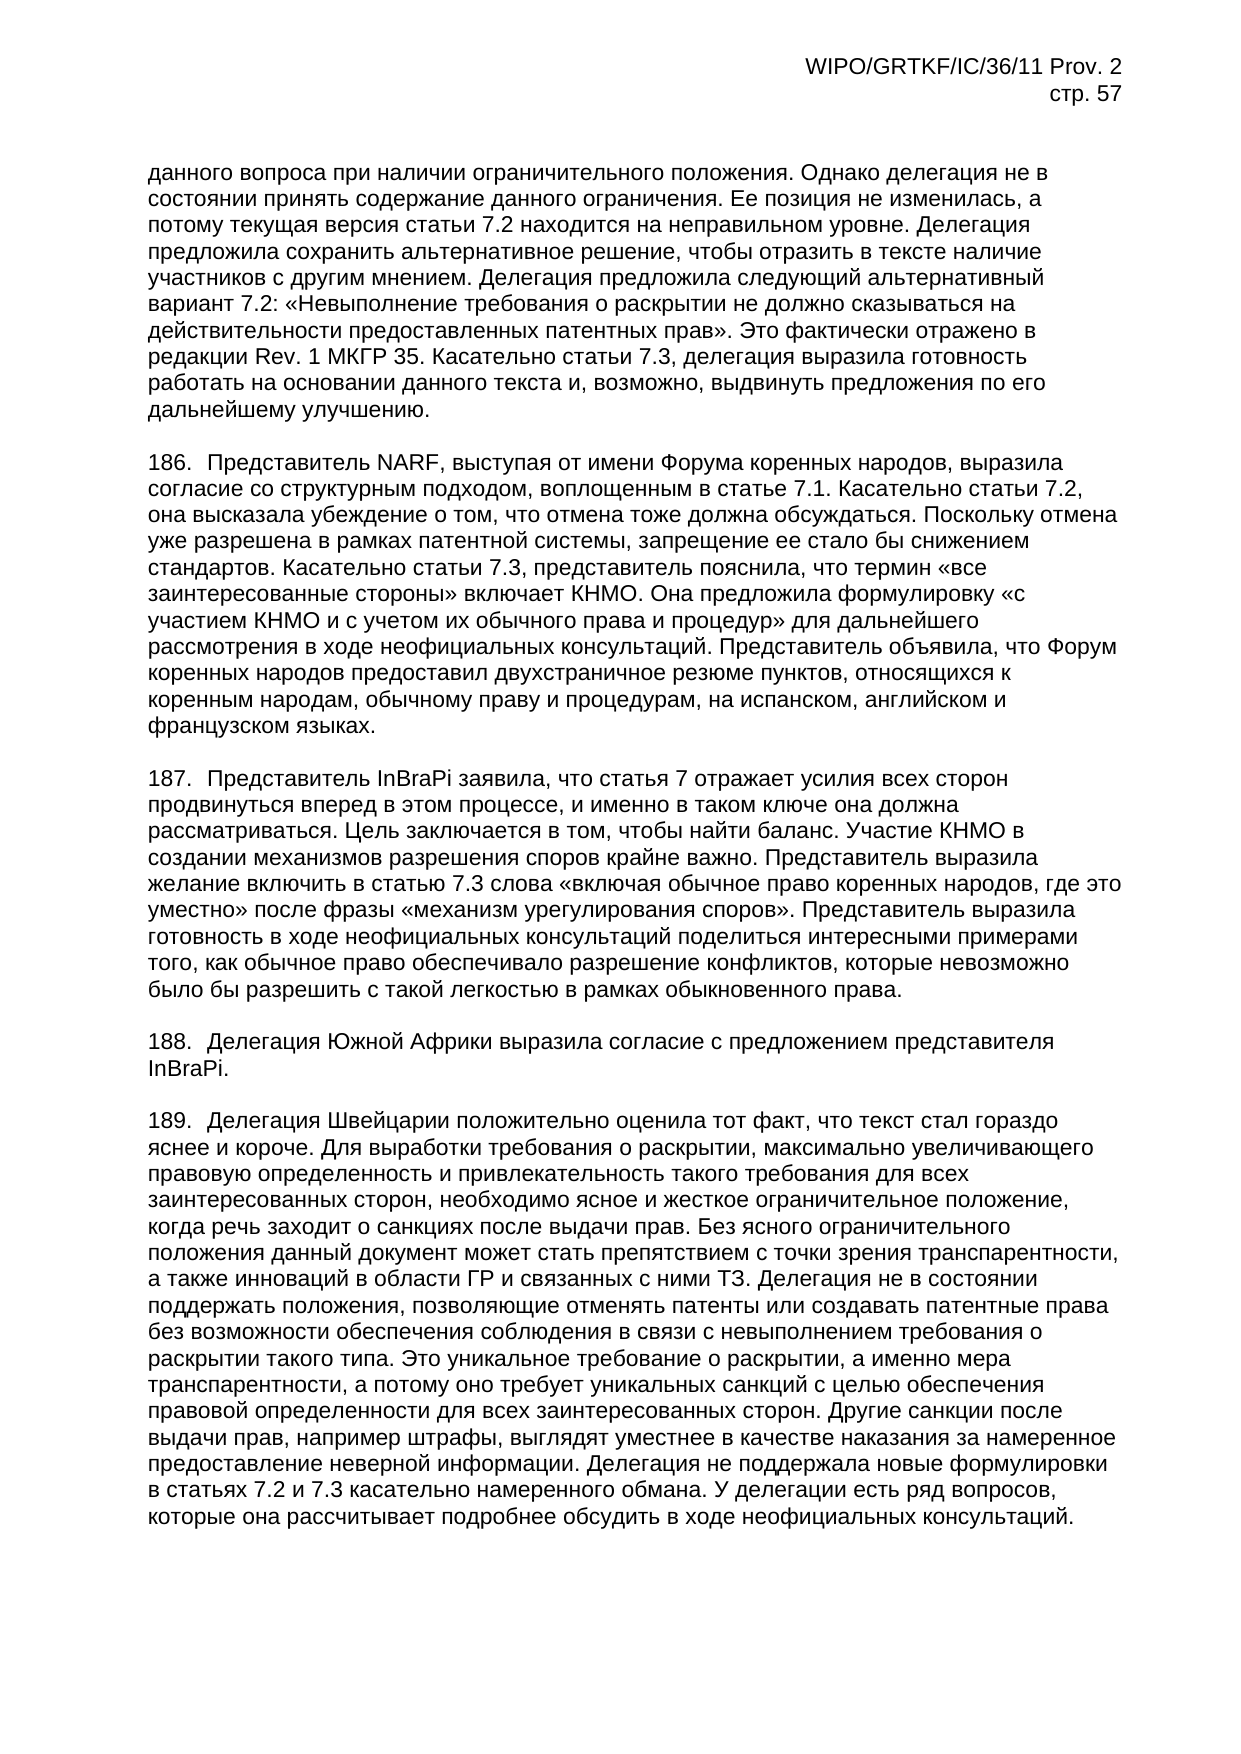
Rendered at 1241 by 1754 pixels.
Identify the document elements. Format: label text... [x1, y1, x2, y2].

list Представитель InBraPi заявила, что статья 7 отражает усилия всех сторон продвинуться вперед в этом процессе, и именно в таком ключе она должна рассматриваться. Цель заключается в том, чтобы найти баланс. Участие КНМО в создании механизмов разрешения споров крайне важно. Представитель выразила желание включить в статью 7.3 слова «включая обычное право коренных народов, где это уместно» после фразы «механизм урегулирования споров». Представитель выразила готовность в ходе неофициальных консультаций поделиться интересными примерами того, как обычное право обеспечивало разрешение конфликтов, которые невозможно было бы разрешить с такой легкостью в рамках обыкновенного права. [148, 765, 1122, 1002]
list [148, 158, 1122, 422]
list Делегация Южной Африки выразила согласие с предложением представителя InBraPi. [148, 1028, 1122, 1081]
list Делегация Швейцарии положительно оценила тот факт, что текст стал гораздо яснее и короче. Для выработки требования о раскрытии, максимально увеличивающего правовую определенность и привлекательность такого требования для всех заинтересованных сторон, необходимо ясное и жесткое ограничительное положение, когда речь заходит о санкциях после выдачи прав. Без ясного ограничительного положения данный документ может стать препятствием с точки зрения транспарентности, а также инноваций в области ГР и связанных с ними ТЗ. Делегация не в состоянии поддержать положения, позволяющие отменять патенты или создавать патентные права без возможности обеспечения соблюдения в связи с невыполнением требования о раскрытии такого типа. Это уникальное требование о раскрытии, а именно мера транспарентности, а потому оно требует уникальных санкций с целью обеспечения правовой определенности для всех заинтересованных сторон. Другие санкции после выдачи прав, например штрафы, выглядят уместнее в качестве наказания за намеренное предоставление неверной информации. Делегация не поддержала новые формулировки в статьях 7.2 и 7.3 касательно намеренного обмана. У делегации есть ряд вопросов, которые она рассчитывает подробнее обсудить в ходе неофициальных консультаций. [148, 1107, 1122, 1529]
list Представитель NARF, выступая от имени Форума коренных народов, выразила согласие со структурным подходом, воплощенным в статье 7.1. Касательно статьи 7.2, она высказала убеждение о том, что отмена тоже должна обсуждаться. Поскольку отмена уже разрешена в рамках патентной системы, запрещение ее стало бы снижением стандартов. Касательно статьи 7.3, представитель пояснила, что термин «все заинтересованные стороны» включает КНМО. Она предложила формулировку «с участием КНМО и с учетом их обычного права и процедур» для дальнейшего рассмотрения в ходе неофициальных консультаций. Представитель объявила, что Форум коренных народов предоставил двухстраничное резюме пунктов, относящихся к коренным народам, обычному праву и процедурам, на испанском, английском и французском языках. [148, 448, 1122, 738]
